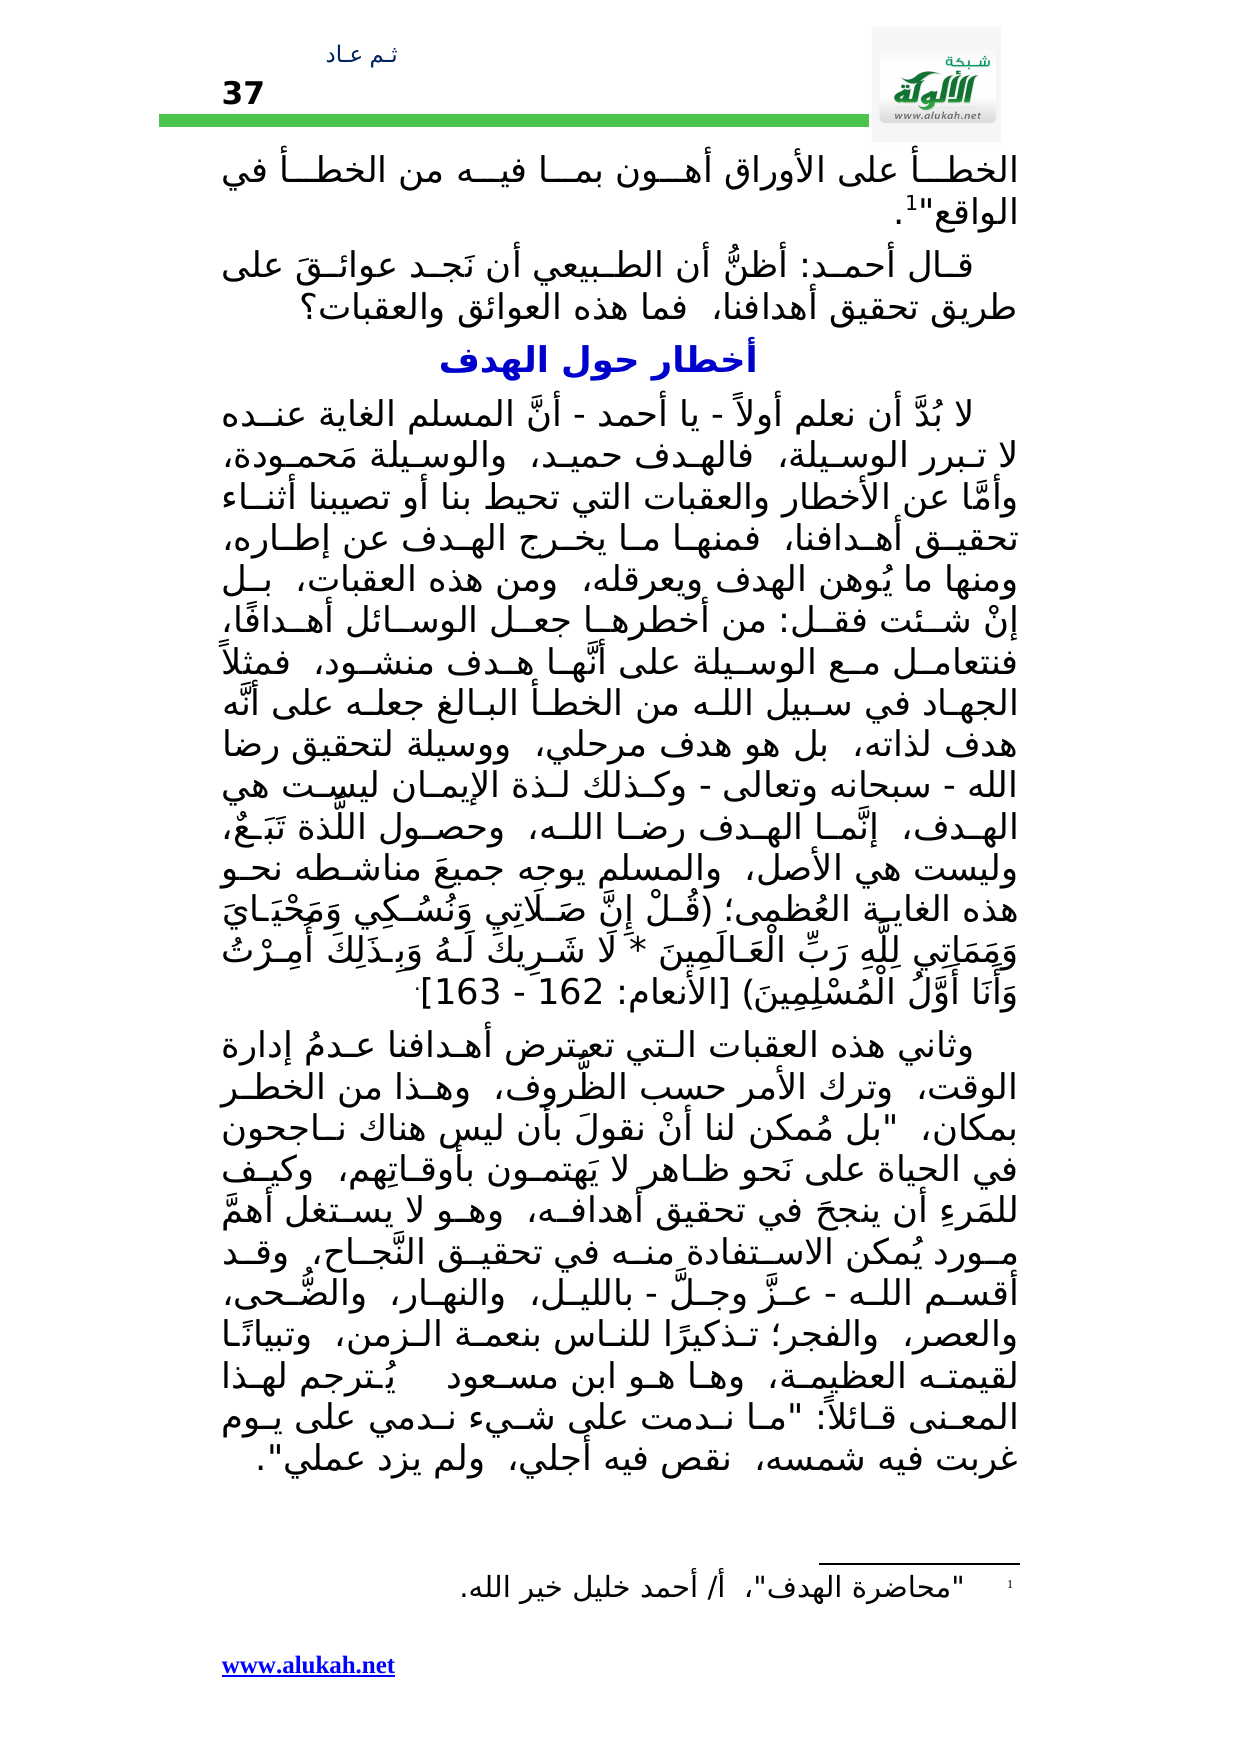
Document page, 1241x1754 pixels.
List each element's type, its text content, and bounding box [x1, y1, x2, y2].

text لا بُدَّ أن نعلم أولاً - يا أحمد - أنَّ المسلم الغاية عنده لا تبرر الوسيلة، فالهدف حميد، والوسيلة مَحمودة، وأمَّا عن الأخطار والعقبات التي تحيط بنا أو تصيبنا أثناء تحقيق أهدافنا، فمنها ما يخرج الهدف عن إطاره، ومنها ما يُوهن الهدف ويعرقله، ومن هذه العقبات، بل إنْ شئت فقل: من أخطرها جعل الوسائل أهدافًا، فنتعامل مع الوسيلة على أنَّها هدف منشود، فمثلاً الجهاد في سبيل الله من الخطأ البالغ جعله على أنَّه هدف لذاته، بل هو هدف مرحلي، ووسيلة لتحقيق رضا الله - سبحانه وتعالى - وكذلك لذة الإيمان ليست هي الهدف، إنَّما الهدف رضا الله، وحصول اللَّذة تَبَعٌ، وليست هي الأصل، والمسلم يوجه جميعَ مناشطه نحو هذه الغاية العُظمى؛ ﴿قُلْ إِنَّ صَلَاتِي وَنُسُكِي وَمَحْيَايَ وَمَمَاتِي لِلَّهِ رَبِّ الْعَالَمِينَ * لَا شَرِيكَ لَهُ وَبِذَلِكَ أُمِرْتُ وَأَنَا أَوَّلُ الْمُسْلِمِينَ﴾ [الأنعام: 162 - 163]. [222, 394, 1019, 1012]
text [222, 150, 1019, 232]
text أخطار حول الهدف [222, 340, 1019, 381]
text وثاني هذه العقبات التي تعترض أهدافنا عدمُ إدارة الوقت، وترك الأمر حسب الظُّروف، وهذا من الخطر بمكان، "بل مُمكن لنا أنْ نقولَ بأن ليس هناك ناجحون في الحياة على نَحو ظاهر لا يَهتمون بأوقاتِهم، وكيف للمَرءِ أن ينجحَ في تحقيق أهدافه، وهو لا يستغل أهمَّ مورد يُمكن الاستفادة منه في تحقيق النَّجاح، وقد أقسم الله - عزَّ وجلَّ - بالليل، والنهار، والضُّحى، والعصر، والفجر؛ تذكيرًا للناس بنعمة الزمن، وتبيانًا لقيمته العظيمة، وها هو ابن مسعود  يُترجم لهذا المعنى قائلاً: "ما ندمت على شيء ندمي على يوم غربت فيه شمسه، نقص فيه أجلي، ولم يزد عملي". [222, 1025, 1019, 1479]
text قال أحمد: أظنُّ أن الطبيعي أن نَجد عوائقَ على طريق تحقيق أهدافنا، فما هذه العوائق والعقبات؟ [222, 245, 1019, 327]
